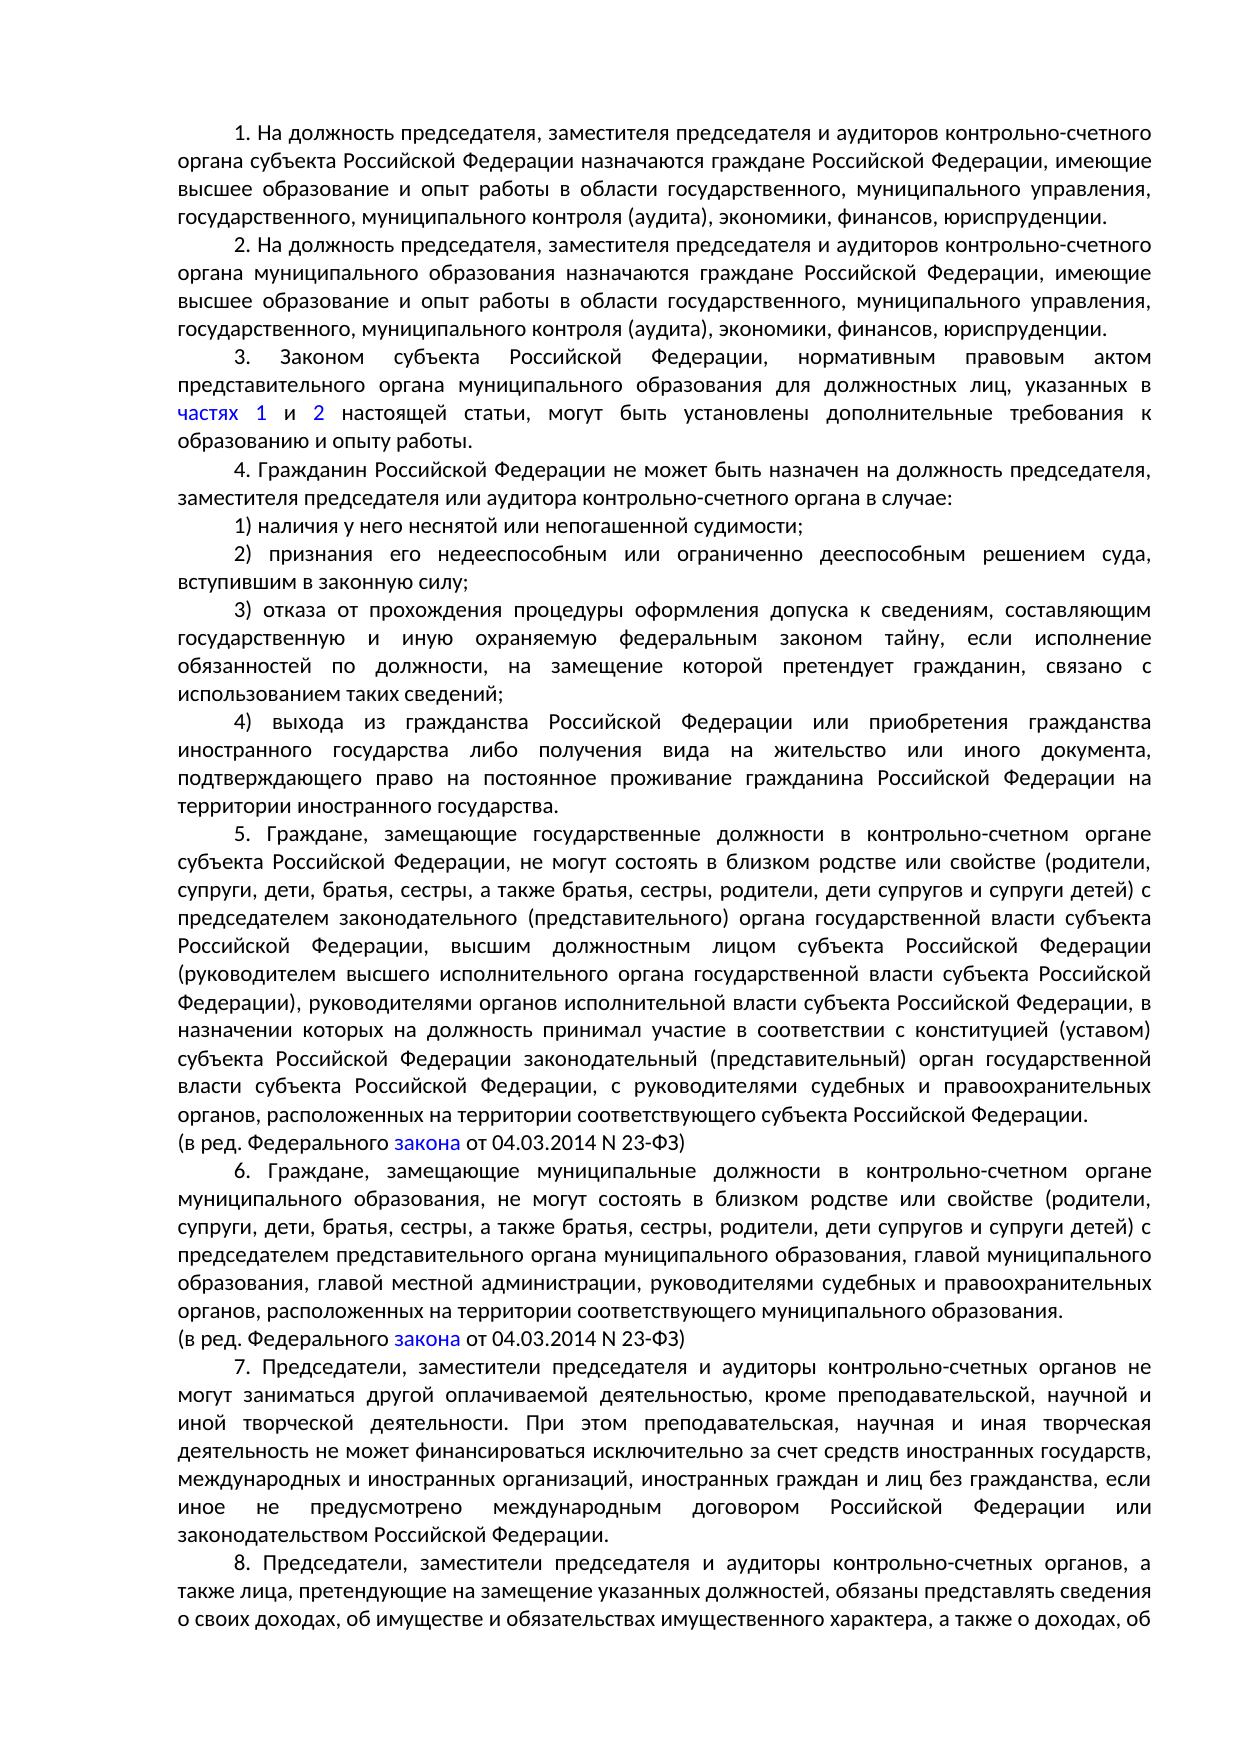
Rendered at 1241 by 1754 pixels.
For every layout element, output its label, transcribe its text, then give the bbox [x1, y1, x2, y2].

text 2. На должность председателя, заместителя председателя и аудиторов контрольно-счетного органа муниципального образования назначаются граждане Российской Федерации, имеющие высшее образование и опыт работы в области государственного, муниципального управления, государственного, муниципального контроля (аудита), экономики, финансов, юриспруденции. [177, 230, 1152, 342]
text 3) отказа от прохождения процедуры оформления допуска к сведениям, составляющим государственную и иную охраняемую федеральным законом тайну, если исполнение обязанностей по должности, на замещение которой претендует гражданин, связано с использованием таких сведений; [177, 595, 1152, 707]
text 4. Гражданин Российской Федерации не может быть назначен на должность председателя, заместителя председателя или аудитора контрольно-счетного органа в случае: [177, 455, 1152, 511]
text 7. Председатели, заместители председателя и аудиторы контрольно-счетных органов не могут заниматься другой оплачиваемой деятельностью, кроме преподавательской, научной и иной творческой деятельности. При этом преподавательская, научная и иная творческая деятельность не может финансироваться исключительно за счет средств иностранных государств, международных и иностранных организаций, иностранных граждан и лиц без гражданства, если иное не предусмотрено международным договором Российской Федерации или законодательством Российской Федерации. [177, 1352, 1152, 1548]
text 2) признания его недееспособным или ограниченно дееспособным решением суда, вступившим в законную силу; [177, 539, 1152, 595]
text (в ред. Федерального закона от 04.03.2014 N 23-ФЗ) [177, 1128, 1152, 1156]
text 1. На должность председателя, заместителя председателя и аудиторов контрольно-счетного органа субъекта Российской Федерации назначаются граждане Российской Федерации, имеющие высшее образование и опыт работы в области государственного, муниципального управления, государственного, муниципального контроля (аудита), экономики, финансов, юриспруденции. [177, 118, 1152, 230]
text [177, 1548, 1152, 1633]
text 3. Законом субъекта Российской Федерации, нормативным правовым актом представительного органа муниципального образования для должностных лиц, указанных в частях 1 и 2 настоящей статьи, могут быть установлены дополнительные требования к образованию и опыту работы. [177, 342, 1152, 454]
text 5. Граждане, замещающие государственные должности в контрольно-счетном органе субъекта Российской Федерации, не могут состоять в близком родстве или свойстве (родители, супруги, дети, братья, сестры, а также братья, сестры, родители, дети супругов и супруги детей) с председателем законодательного (представительного) органа государственной власти субъекта Российской Федерации, высшим должностным лицом субъекта Российской Федерации (руководителем высшего исполнительного органа государственной власти субъекта Российской Федерации), руководителями органов исполнительной власти субъекта Российской Федерации, в назначении которых на должность принимал участие в соответствии с конституцией (уставом) субъекта Российской Федерации законодательный (представительный) орган государственной власти субъекта Российской Федерации, с руководителями судебных и правоохранительных органов, расположенных на территории соответствующего субъекта Российской Федерации. [177, 819, 1152, 1128]
text 6. Граждане, замещающие муниципальные должности в контрольно-счетном органе муниципального образования, не могут состоять в близком родстве или свойстве (родители, супруги, дети, братья, сестры, а также братья, сестры, родители, дети супругов и супруги детей) с председателем представительного органа муниципального образования, главой муниципального образования, главой местной администрации, руководителями судебных и правоохранительных органов, расположенных на территории соответствующего муниципального образования. [177, 1156, 1152, 1324]
text (в ред. Федерального закона от 04.03.2014 N 23-ФЗ) [177, 1324, 1152, 1352]
text 1) наличия у него неснятой или непогашенной судимости; [177, 511, 1152, 539]
text 4) выхода из гражданства Российской Федерации или приобретения гражданства иностранного государства либо получения вида на жительство или иного документа, подтверждающего право на постоянное проживание гражданина Российской Федерации на территории иностранного государства. [177, 707, 1152, 819]
